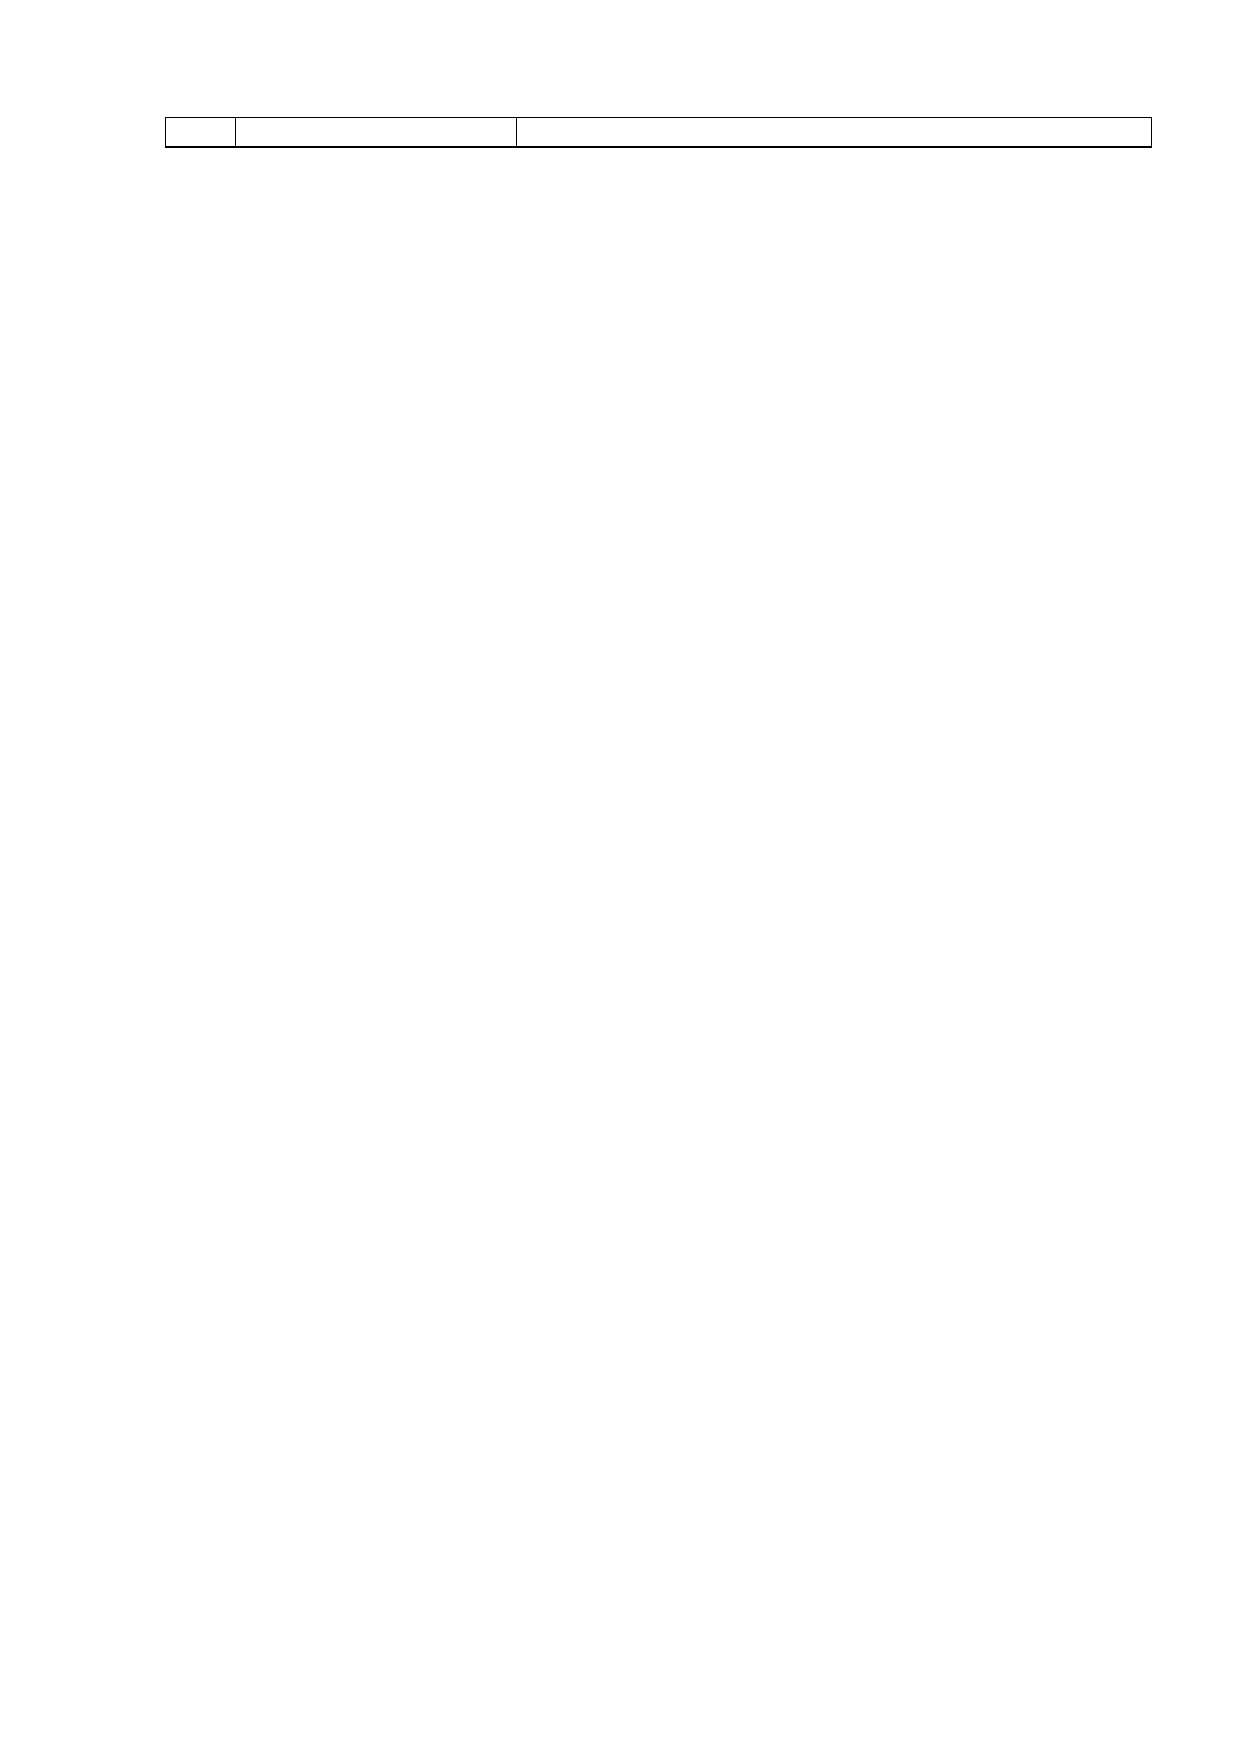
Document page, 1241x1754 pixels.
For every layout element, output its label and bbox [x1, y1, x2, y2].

table_header [236, 118, 516, 146]
table_header [166, 118, 235, 146]
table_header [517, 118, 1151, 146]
